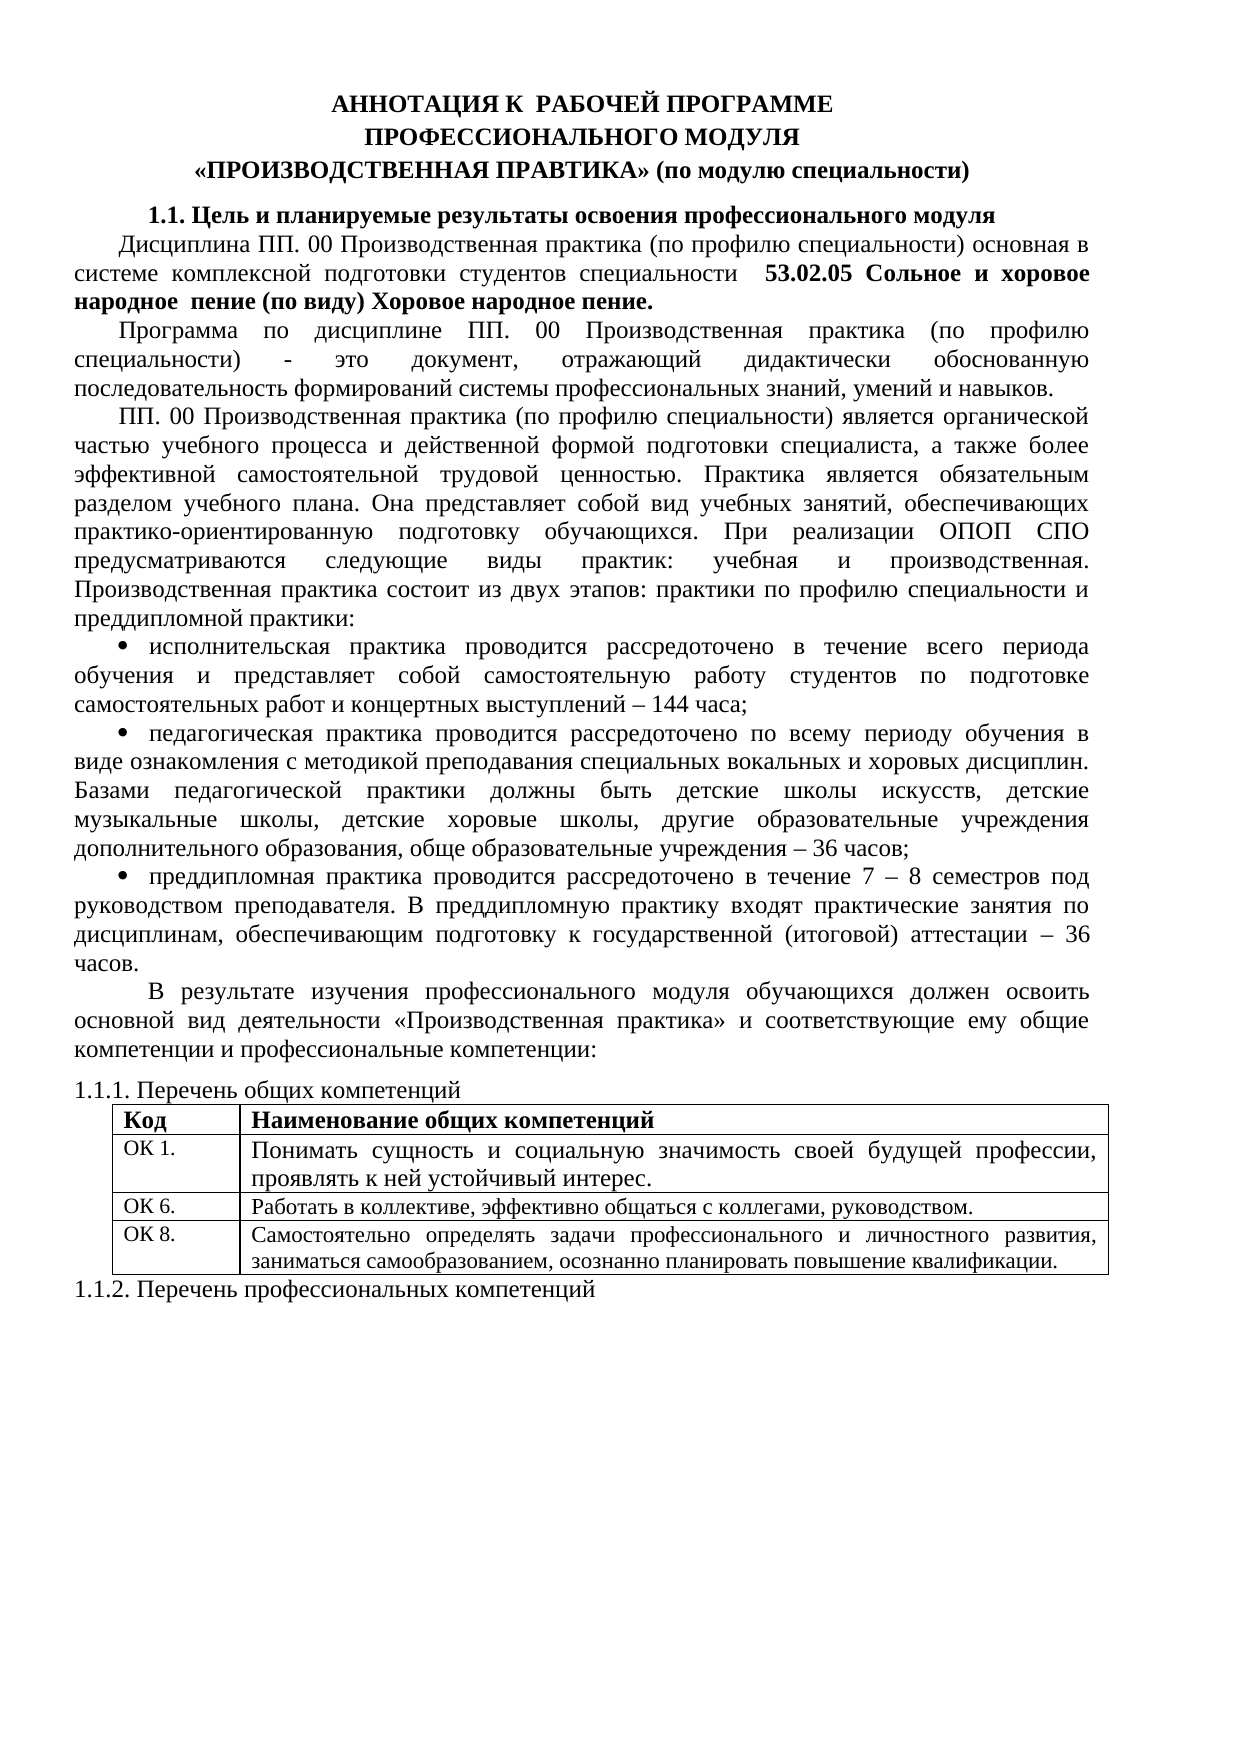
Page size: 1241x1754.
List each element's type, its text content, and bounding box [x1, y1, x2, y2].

text В результате изучения профессионального модуля обучающихся должен освоить основной вид деятельности «Производственная практика» и соответствующие ему общие компетенции и профессиональные компетенции: [74, 976, 1090, 1063]
list преддипломная практика проводится рассредоточено в течение 7 – 8 семестров под руководством преподавателя. В преддипломную практику входят практические занятия по дисциплинам, обеспечивающим подготовку к государственной (итоговой) аттестации – 36 часов. [74, 861, 1090, 976]
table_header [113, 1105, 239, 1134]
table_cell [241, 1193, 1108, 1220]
text «ПРОИЗВОДСТВЕННАЯ ПРАВТИКА» (по модулю специальности) [74, 155, 1090, 183]
list Цель и планируемые результаты освоения профессионального модуля [148, 200, 1090, 229]
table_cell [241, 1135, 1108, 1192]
text Дисциплина ПП. 00 Производственная практика (по профилю специальности) основная в системе комплексной подготовки студентов специальности 53.02.05 Сольное и хоровое народное пение (по виду) Хоровое народное пение. [74, 229, 1090, 315]
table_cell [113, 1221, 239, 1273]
text АННОТАЦИЯ К РАБОЧЕЙ ПРОГРАММЕ [74, 89, 1090, 117]
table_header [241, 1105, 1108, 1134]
list исполнительская практика проводится рассредоточено в течение всего периода обучения и представляет собой самостоятельную работу студентов по подготовке самостоятельных работ и концертных выступлений – 144 часа; [74, 631, 1090, 718]
list педагогическая практика проводится рассредоточено по всему периоду обучения в виде ознакомления с методикой преподавания специальных вокальных и хоровых дисциплин. Базами педагогической практики должны быть детские школы искусств, детские музыкальные школы, детские хоровые школы, другие образовательные учреждения дополнительного образования, обще образовательные учреждения – 36 часов; [74, 718, 1090, 861]
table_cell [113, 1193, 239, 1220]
text ПРОФЕССИОНАЛЬНОГО МОДУЛЯ [74, 122, 1090, 150]
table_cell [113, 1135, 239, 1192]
text 1.1.2. Перечень профессиональных компетенций [74, 1274, 1004, 1303]
text ПП. 00 Производственная практика (по профилю специальности) является органической частью учебного процесса и действенной формой подготовки специалиста, а также более эффективной самостоятельной трудовой ценностью. Практика является обязательным разделом учебного плана. Она представляет собой вид учебных занятий, обеспечивающих практико-ориентированную подготовку обучающихся. При реализации ОПОП СПО предусматриваются следующие виды практик: учебная и производственная. Производственная практика состоит из двух этапов: практики по профилю специальности и преддипломной практики: [74, 401, 1090, 631]
text Программа по дисциплине ПП. 00 Производственная практика (по профилю специальности) - это документ, отражающий дидактически обоснованную последовательность формирований системы профессиональных знаний, умений и навыков. [74, 315, 1090, 401]
text 1.1.1. Перечень общих компетенций [74, 1075, 1004, 1104]
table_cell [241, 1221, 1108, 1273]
